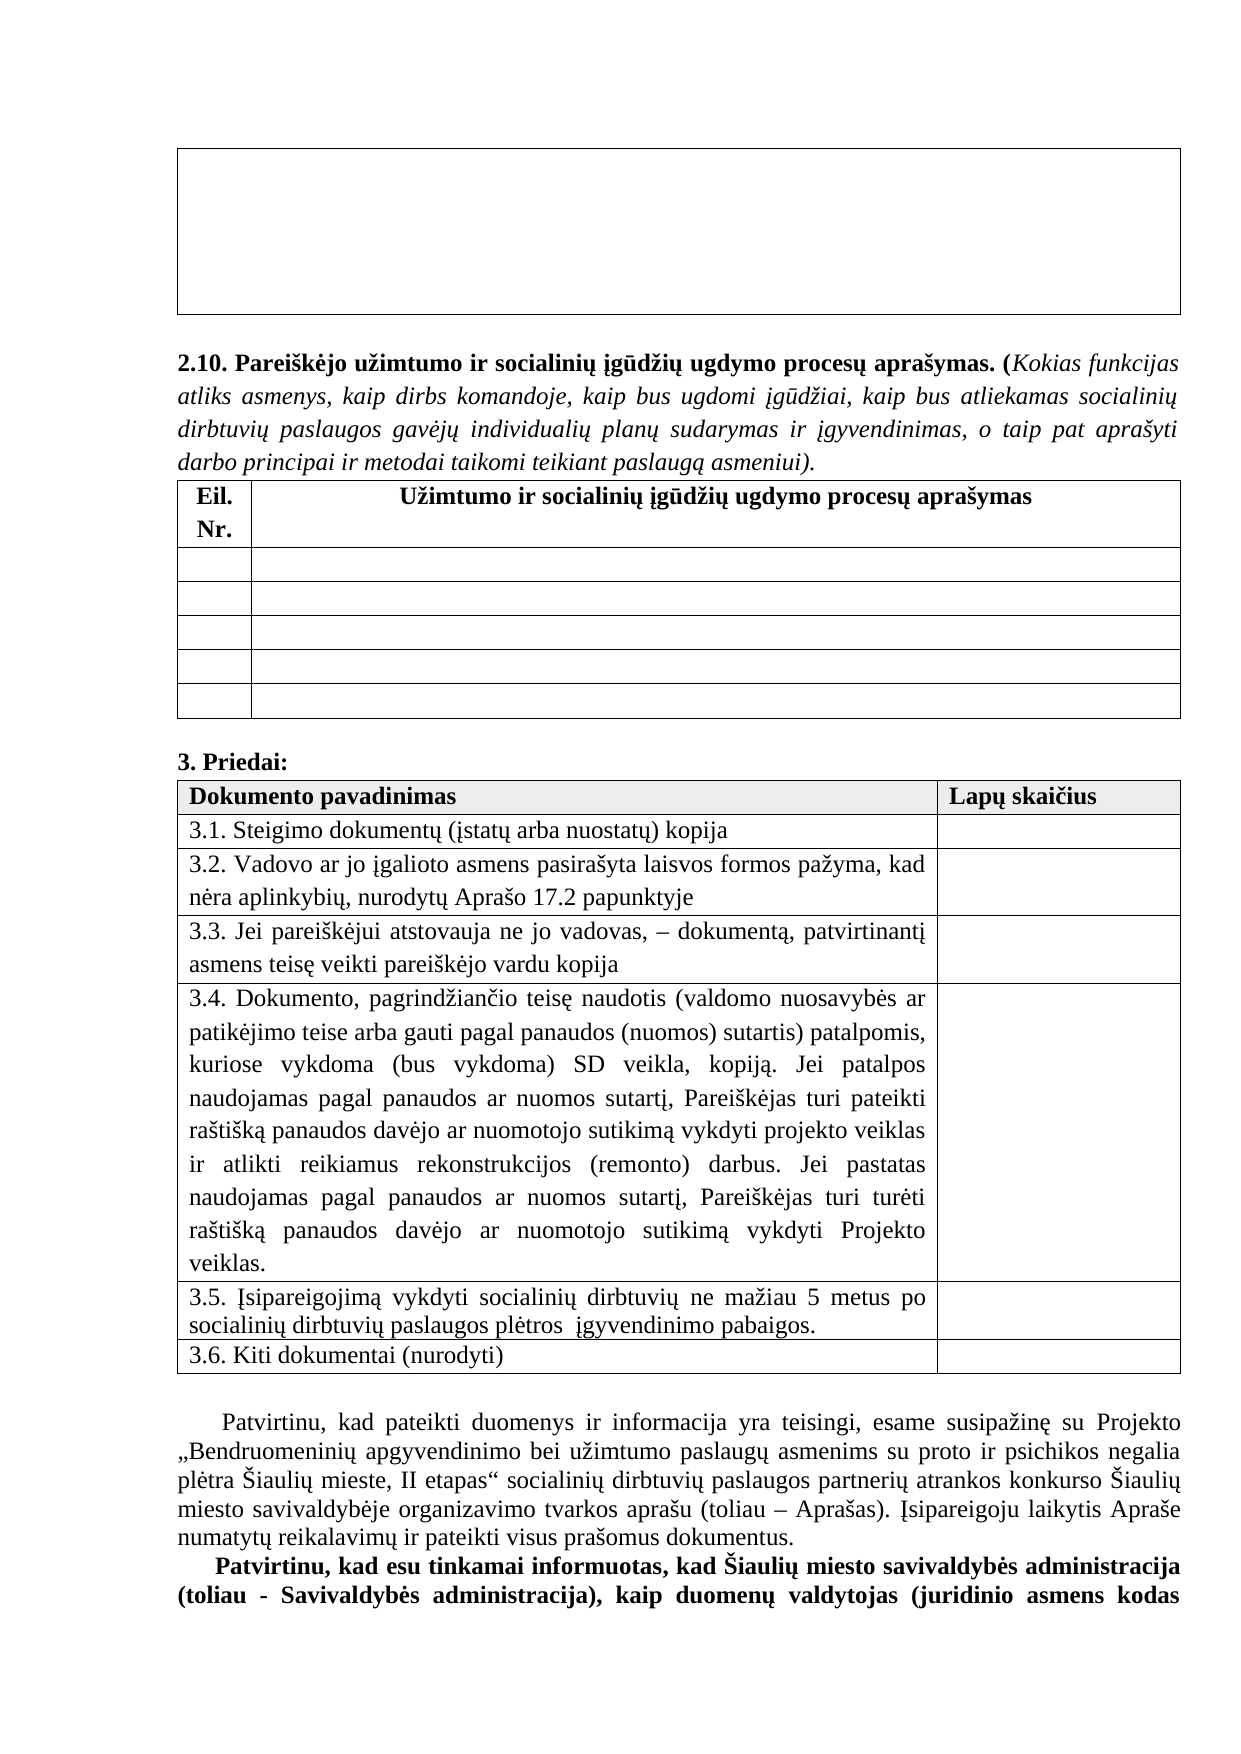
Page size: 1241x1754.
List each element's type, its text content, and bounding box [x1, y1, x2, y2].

table_cell [252, 650, 1180, 683]
table_cell [252, 548, 1180, 581]
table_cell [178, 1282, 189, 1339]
table_header Užimtumo ir socialinių įgūdžių ugdymo procesų aprašymas [252, 481, 1180, 547]
table_cell 3.6. Kiti dokumentai (nurodyti) [178, 1340, 937, 1373]
table_cell [938, 1340, 1180, 1373]
table_cell [938, 849, 1180, 915]
table_header [178, 149, 1180, 314]
text 3. Priedai: [177, 747, 1181, 776]
table_cell [178, 684, 251, 717]
table_cell [178, 616, 251, 649]
table_cell 3.4. Dokumento, pagrindžiančio teisę naudotis (valdomo nuosavybės ar patikėjimo teise arba gauti pagal panaudos (nuomos) sutartis) patalpomis, kuriose vykdoma (bus vykdoma) SD veikla, kopiją. Jei patalpos naudojamas pagal panaudos ar nuomos sutartį, Pareiškėjas turi pateikti raštišką panaudos davėjo ar nuomotojo sutikimą vykdyti projekto veiklas ir atlikti reikiamus rekonstrukcijos (remonto) darbus. Jei pastatas naudojamas pagal panaudos ar nuomos sutartį, Pareiškėjas turi turėti raštišką panaudos davėjo ar nuomotojo sutikimą vykdyti Projekto veiklas. [178, 984, 937, 1281]
table_cell [252, 582, 1180, 615]
table_cell 3.3. Jei pareiškėjui atstovauja ne jo vadovas, – dokumentą, patvirtinantį asmens teisę veikti pareiškėjo vardu kopija [178, 916, 937, 982]
table_cell [252, 684, 1180, 717]
text 2.10. Pareiškėjo užimtumo ir socialinių įgūdžių ugdymo procesų aprašymas. (Kokias funkcijas atliks asmenys, kaip dirbs komandoje, kaip bus ugdomi įgūdžiai, kaip bus atliekamas socialinių dirbtuvių paslaugos gavėjų individualių planų sudarymas ir įgyvendinimas, o taip pat aprašyti darbo principai ir metodai taikomi teikiant paslaugą asmeniui). [177, 348, 1181, 476]
table_cell 3.2. Vadovo ar jo įgalioto asmens pasirašyta laisvos formos pažyma, kad nėra aplinkybių, nurodytų Aprašo 17.2 papunktyje [178, 849, 937, 915]
table_cell [178, 548, 251, 581]
table_cell [252, 616, 1180, 649]
table_cell [938, 815, 1180, 848]
table_cell [178, 582, 251, 615]
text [177, 1551, 1181, 1609]
table_cell [938, 916, 1180, 982]
table_cell [938, 984, 1180, 1281]
table_header Eil. Nr. [178, 481, 251, 547]
table_header Lapų skaičius [938, 781, 1180, 814]
table_cell [178, 650, 251, 683]
text Patvirtinu, kad pateikti duomenys ir informacija yra teisingi, esame susipažinę su Projekto „Bendruomeninių apgyvendinimo bei užimtumo paslaugų asmenims su proto ir psichikos negalia plėtra Šiaulių mieste, II etapas“ socialinių dirbtuvių paslaugos partnerių atrankos konkurso Šiaulių miesto savivaldybėje organizavimo tvarkos aprašu (toliau – Aprašas). Įsipareigoju laikytis Apraše numatytų reikalavimų ir pateikti visus prašomus dokumentus. [177, 1407, 1181, 1551]
table_header Dokumento pavadinimas [178, 781, 937, 814]
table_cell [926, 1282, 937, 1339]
table_cell [938, 1282, 1180, 1339]
table_cell 3.1. Steigimo dokumentų (įstatų arba nuostatų) kopija [178, 815, 937, 848]
